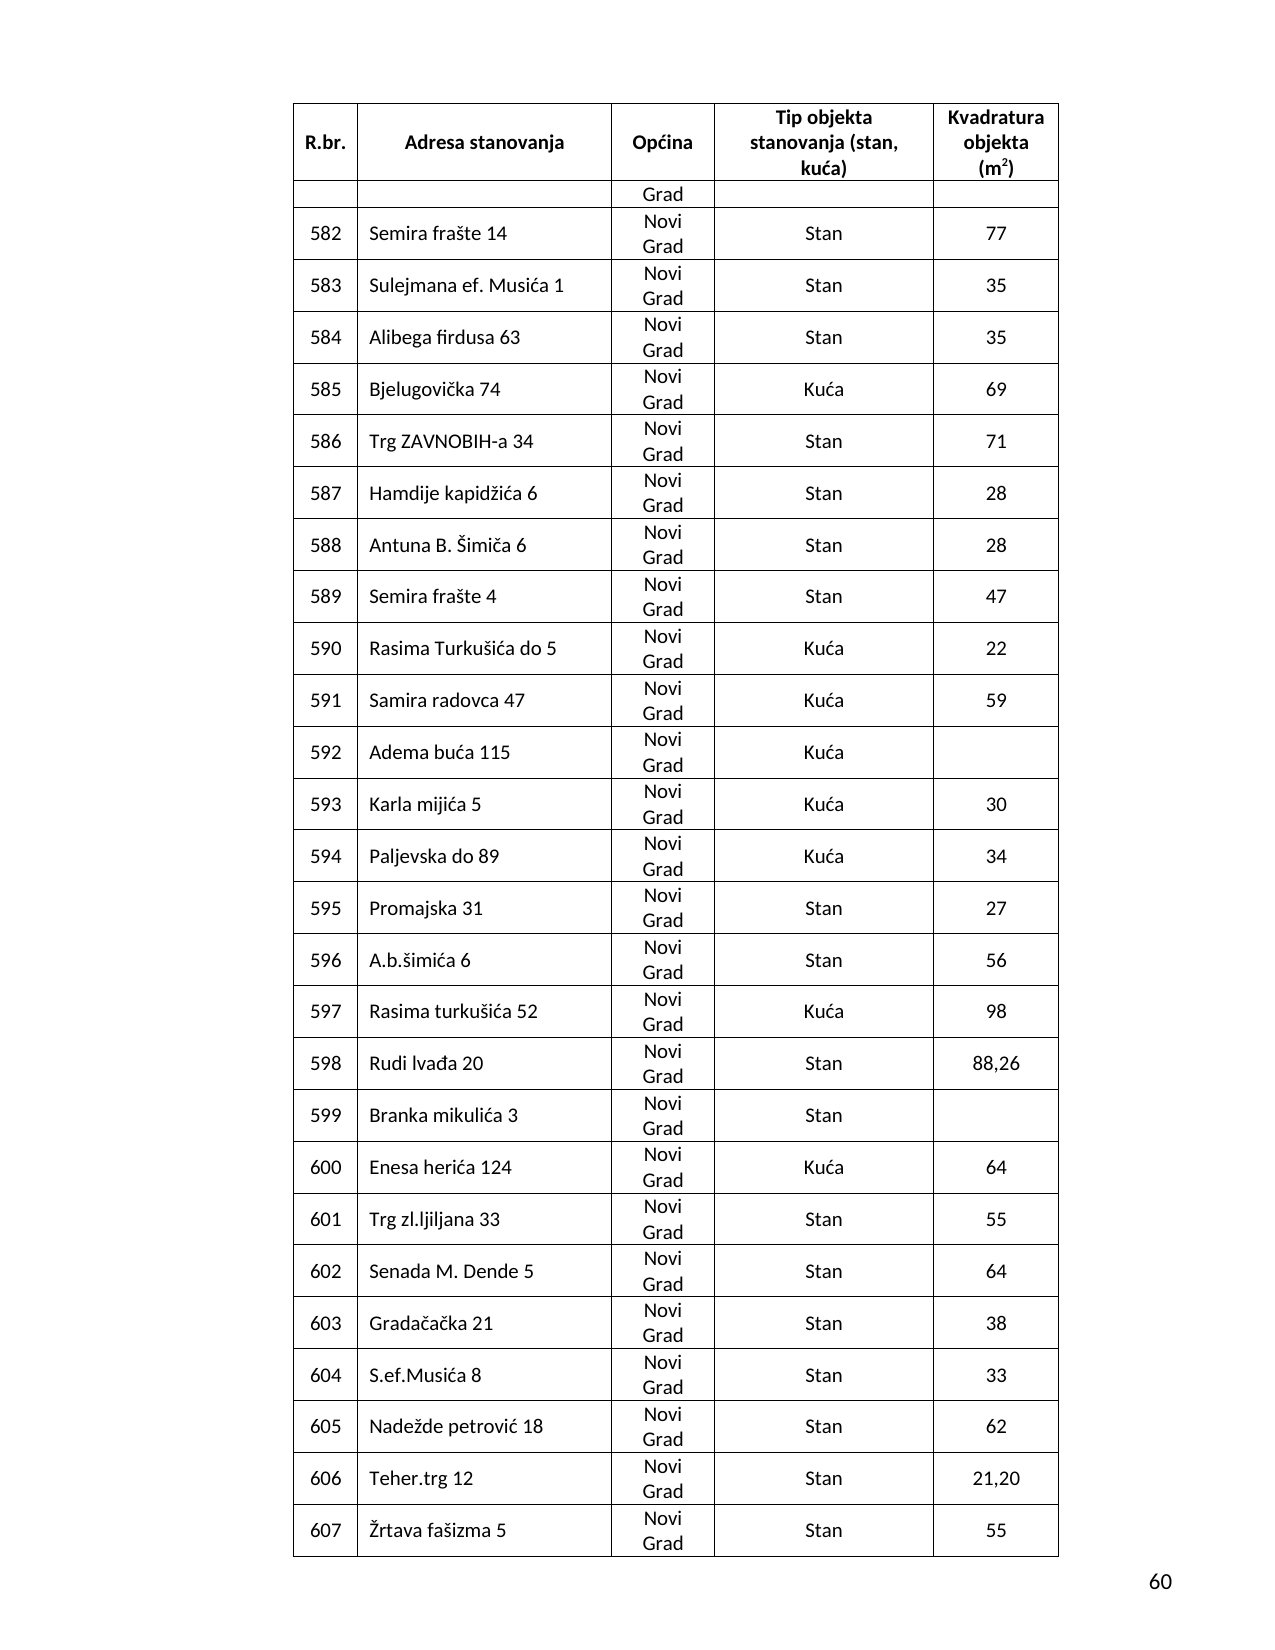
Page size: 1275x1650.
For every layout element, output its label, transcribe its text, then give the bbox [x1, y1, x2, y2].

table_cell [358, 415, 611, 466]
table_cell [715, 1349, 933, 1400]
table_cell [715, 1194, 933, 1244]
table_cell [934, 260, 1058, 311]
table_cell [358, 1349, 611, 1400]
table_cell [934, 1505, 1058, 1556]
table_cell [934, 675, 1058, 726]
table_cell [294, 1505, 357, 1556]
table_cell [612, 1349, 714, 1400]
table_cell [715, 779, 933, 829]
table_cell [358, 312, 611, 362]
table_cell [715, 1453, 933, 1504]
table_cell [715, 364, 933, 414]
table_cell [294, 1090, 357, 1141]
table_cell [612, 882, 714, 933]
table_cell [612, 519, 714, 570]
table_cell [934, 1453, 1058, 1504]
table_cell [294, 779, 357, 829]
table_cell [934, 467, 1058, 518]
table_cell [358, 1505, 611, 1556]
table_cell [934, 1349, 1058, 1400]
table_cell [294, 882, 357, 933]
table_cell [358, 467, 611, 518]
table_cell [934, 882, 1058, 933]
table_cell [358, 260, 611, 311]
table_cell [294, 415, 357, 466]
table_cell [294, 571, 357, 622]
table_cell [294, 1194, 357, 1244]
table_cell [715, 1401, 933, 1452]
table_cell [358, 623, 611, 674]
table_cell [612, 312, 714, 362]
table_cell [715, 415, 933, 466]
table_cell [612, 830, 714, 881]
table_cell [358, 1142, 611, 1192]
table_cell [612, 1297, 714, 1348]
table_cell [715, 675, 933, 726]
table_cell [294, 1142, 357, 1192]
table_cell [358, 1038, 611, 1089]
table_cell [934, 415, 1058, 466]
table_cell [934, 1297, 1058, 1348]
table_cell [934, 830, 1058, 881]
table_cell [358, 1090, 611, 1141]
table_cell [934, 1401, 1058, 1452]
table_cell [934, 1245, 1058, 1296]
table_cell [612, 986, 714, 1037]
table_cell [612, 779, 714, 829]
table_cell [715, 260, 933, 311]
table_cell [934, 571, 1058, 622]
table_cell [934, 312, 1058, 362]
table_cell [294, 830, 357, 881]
table_header R.br. [294, 104, 357, 180]
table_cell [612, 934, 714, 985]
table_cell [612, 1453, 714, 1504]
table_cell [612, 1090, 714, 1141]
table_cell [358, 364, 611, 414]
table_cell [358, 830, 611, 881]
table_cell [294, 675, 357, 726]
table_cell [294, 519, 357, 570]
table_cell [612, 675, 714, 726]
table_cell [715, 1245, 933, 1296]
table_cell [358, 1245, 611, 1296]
table_header Općina [612, 104, 714, 180]
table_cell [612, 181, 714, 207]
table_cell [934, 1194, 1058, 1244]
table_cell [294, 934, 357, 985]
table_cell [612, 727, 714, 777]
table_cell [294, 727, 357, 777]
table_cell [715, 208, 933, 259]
table_header Adresa stanovanja [358, 104, 611, 180]
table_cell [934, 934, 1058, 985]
table_header Tip objekta stanovanja (stan, kuća) [715, 104, 933, 180]
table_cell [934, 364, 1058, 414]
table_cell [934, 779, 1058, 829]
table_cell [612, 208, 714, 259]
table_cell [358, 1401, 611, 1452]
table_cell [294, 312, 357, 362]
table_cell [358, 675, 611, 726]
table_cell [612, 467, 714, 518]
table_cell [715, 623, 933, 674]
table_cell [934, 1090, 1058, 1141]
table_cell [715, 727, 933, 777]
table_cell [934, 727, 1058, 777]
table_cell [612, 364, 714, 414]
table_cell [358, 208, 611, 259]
table_header Kvadratura objekta (m2) [934, 104, 1058, 180]
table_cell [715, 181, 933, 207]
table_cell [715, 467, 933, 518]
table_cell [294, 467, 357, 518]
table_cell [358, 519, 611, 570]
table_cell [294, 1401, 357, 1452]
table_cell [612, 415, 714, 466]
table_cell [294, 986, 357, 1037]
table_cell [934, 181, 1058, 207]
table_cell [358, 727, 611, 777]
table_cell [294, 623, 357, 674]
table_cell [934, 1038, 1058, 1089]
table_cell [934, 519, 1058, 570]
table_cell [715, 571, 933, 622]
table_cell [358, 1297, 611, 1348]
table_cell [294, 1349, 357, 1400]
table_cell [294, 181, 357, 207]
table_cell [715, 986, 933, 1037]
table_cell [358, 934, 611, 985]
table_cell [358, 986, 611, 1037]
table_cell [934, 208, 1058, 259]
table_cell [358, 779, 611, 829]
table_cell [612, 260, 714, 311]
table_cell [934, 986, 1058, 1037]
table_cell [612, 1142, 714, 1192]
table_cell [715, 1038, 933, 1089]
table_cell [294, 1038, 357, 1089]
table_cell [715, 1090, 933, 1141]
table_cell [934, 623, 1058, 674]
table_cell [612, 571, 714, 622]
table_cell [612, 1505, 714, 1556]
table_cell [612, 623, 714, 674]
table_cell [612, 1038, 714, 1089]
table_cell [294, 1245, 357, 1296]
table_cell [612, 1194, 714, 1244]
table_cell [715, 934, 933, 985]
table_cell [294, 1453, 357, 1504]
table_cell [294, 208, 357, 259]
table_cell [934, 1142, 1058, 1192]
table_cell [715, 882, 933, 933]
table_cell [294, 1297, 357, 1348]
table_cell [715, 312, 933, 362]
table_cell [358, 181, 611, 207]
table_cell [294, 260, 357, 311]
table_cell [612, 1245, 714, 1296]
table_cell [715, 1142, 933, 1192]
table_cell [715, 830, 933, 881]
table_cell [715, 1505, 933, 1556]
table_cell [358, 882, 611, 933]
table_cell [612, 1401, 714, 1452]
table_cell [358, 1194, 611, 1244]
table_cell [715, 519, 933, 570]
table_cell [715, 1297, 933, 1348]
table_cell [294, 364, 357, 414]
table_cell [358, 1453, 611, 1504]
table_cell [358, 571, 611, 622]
